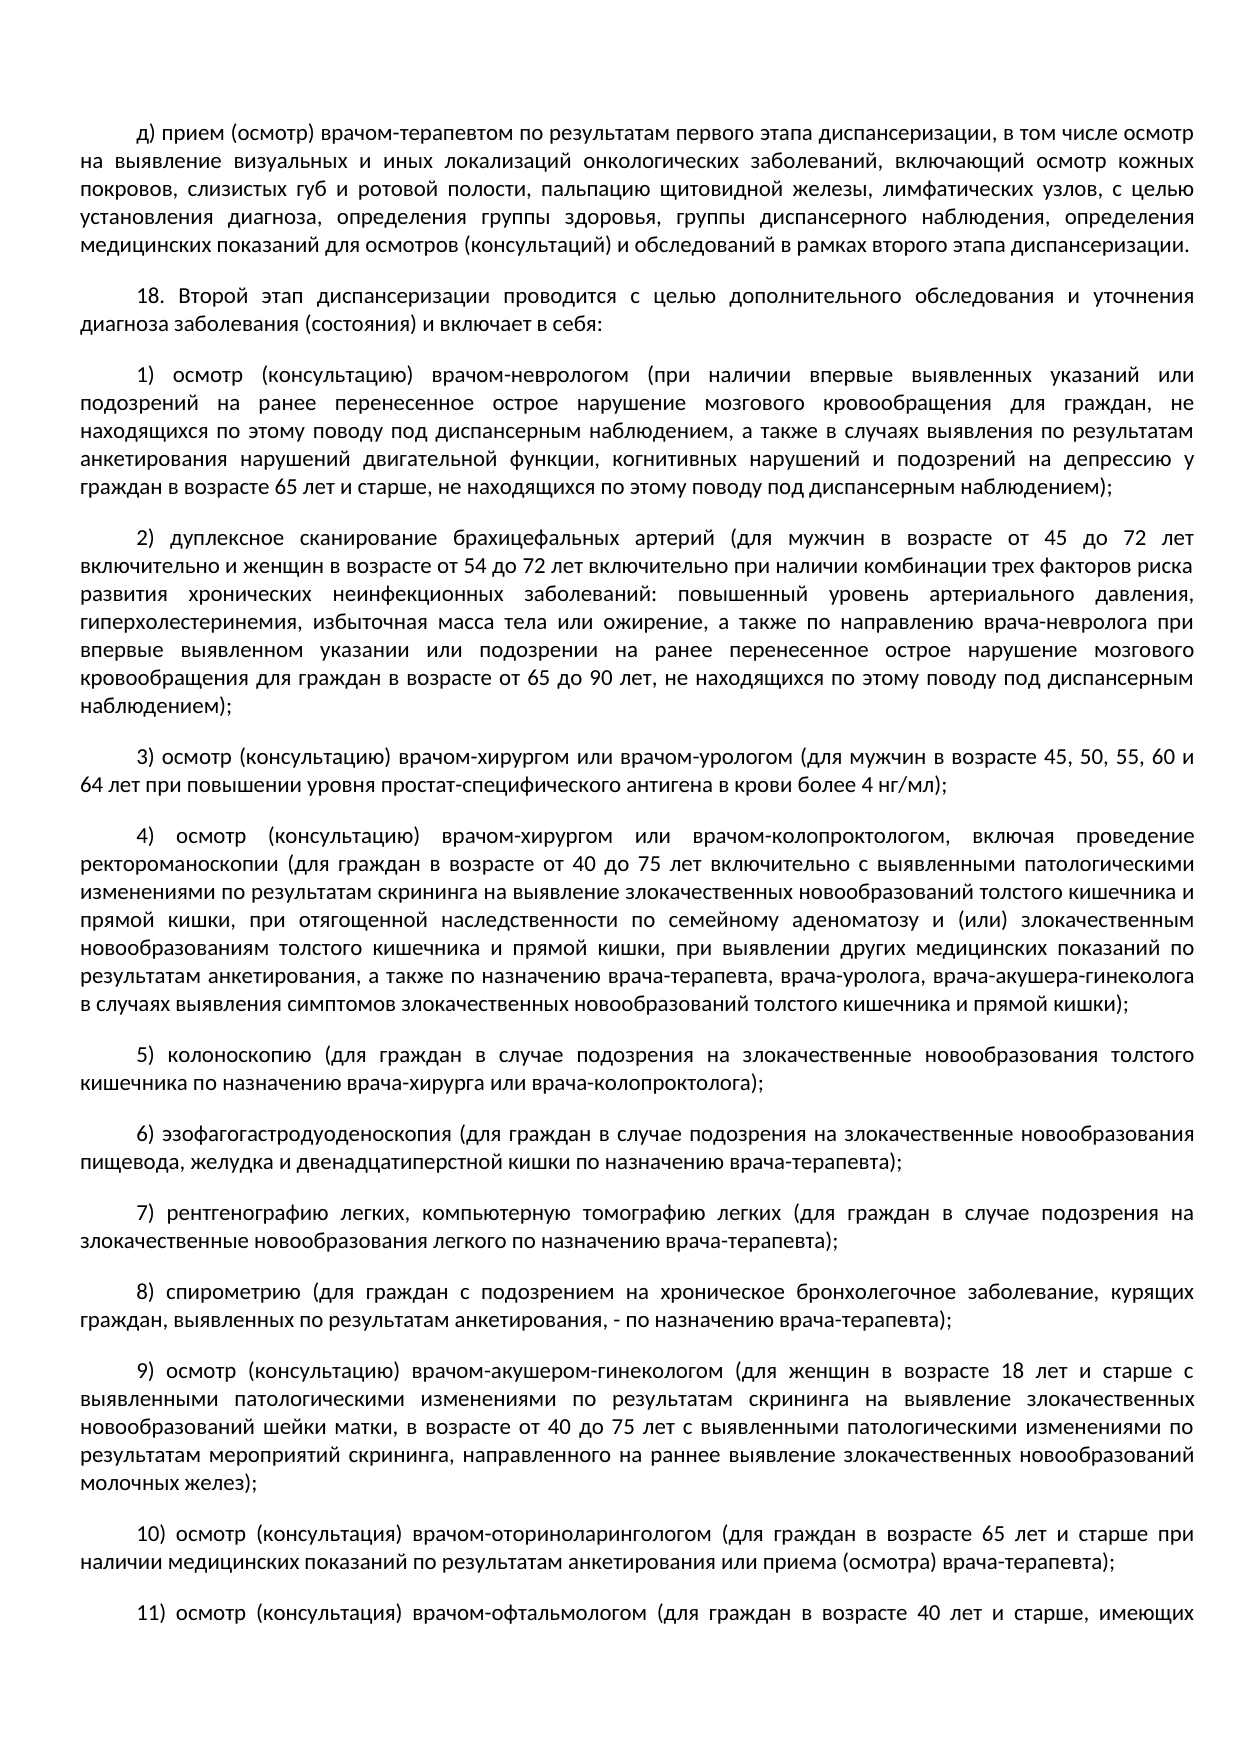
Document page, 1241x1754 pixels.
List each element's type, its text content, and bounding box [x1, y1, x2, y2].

text 1) осмотр (консультацию) врачом-неврологом (при наличии впервые выявленных указаний или подозрений на ранее перенесенное острое нарушение мозгового кровообращения для граждан, не находящихся по этому поводу под диспансерным наблюдением, а также в случаях выявления по результатам анкетирования нарушений двигательной функции, когнитивных нарушений и подозрений на депрессию у граждан в возрасте 65 лет и старше, не находящихся по этому поводу под диспансерным наблюдением); [80, 360, 1196, 500]
text д) прием (осмотр) врачом-терапевтом по результатам первого этапа диспансеризации, в том числе осмотр на выявление визуальных и иных локализаций онкологических заболеваний, включающий осмотр кожных покровов, слизистых губ и ротовой полости, пальпацию щитовидной железы, лимфатических узлов, с целью установления диагноза, определения группы здоровья, группы диспансерного наблюдения, определения медицинских показаний для осмотров (консультаций) и обследований в рамках второго этапа диспансеризации. [80, 118, 1196, 258]
text 8) спирометрию (для граждан с подозрением на хроническое бронхолегочное заболевание, курящих граждан, выявленных по результатам анкетирования, - по назначению врача-терапевта); [80, 1277, 1196, 1333]
text 2) дуплексное сканирование брахицефальных артерий (для мужчин в возрасте от 45 до 72 лет включительно и женщин в возрасте от 54 до 72 лет включительно при наличии комбинации трех факторов риска развития хронических неинфекционных заболеваний: повышенный уровень артериального давления, гиперхолестеринемия, избыточная масса тела или ожирение, а также по направлению врача-невролога при впервые выявленном указании или подозрении на ранее перенесенное острое нарушение мозгового кровообращения для граждан в возрасте от 65 до 90 лет, не находящихся по этому поводу под диспансерным наблюдением); [80, 523, 1196, 719]
text 7) рентгенографию легких, компьютерную томографию легких (для граждан в случае подозрения на злокачественные новообразования легкого по назначению врача-терапевта); [80, 1198, 1196, 1254]
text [80, 1598, 1196, 1626]
text 18. Второй этап диспансеризации проводится с целью дополнительного обследования и уточнения диагноза заболевания (состояния) и включает в себя: [80, 281, 1196, 337]
text 9) осмотр (консультацию) врачом-акушером-гинекологом (для женщин в возрасте 18 лет и старше с выявленными патологическими изменениями по результатам скрининга на выявление злокачественных новообразований шейки матки, в возрасте от 40 до 75 лет с выявленными патологическими изменениями по результатам мероприятий скрининга, направленного на раннее выявление злокачественных новообразований молочных желез); [80, 1356, 1196, 1496]
text 5) колоноскопию (для граждан в случае подозрения на злокачественные новообразования толстого кишечника по назначению врача-хирурга или врача-колопроктолога); [80, 1040, 1196, 1096]
text 10) осмотр (консультация) врачом-оториноларингологом (для граждан в возрасте 65 лет и старше при наличии медицинских показаний по результатам анкетирования или приема (осмотра) врача-терапевта); [80, 1519, 1196, 1575]
text 6) эзофагогастродуоденоскопия (для граждан в случае подозрения на злокачественные новообразования пищевода, желудка и двенадцатиперстной кишки по назначению врача-терапевта); [80, 1119, 1196, 1175]
text 4) осмотр (консультацию) врачом-хирургом или врачом-колопроктологом, включая проведение ректороманоскопии (для граждан в возрасте от 40 до 75 лет включительно с выявленными патологическими изменениями по результатам скрининга на выявление злокачественных новообразований толстого кишечника и прямой кишки, при отягощенной наследственности по семейному аденоматозу и (или) злокачественным новообразованиям толстого кишечника и прямой кишки, при выявлении других медицинских показаний по результатам анкетирования, а также по назначению врача-терапевта, врача-уролога, врача-акушера-гинеколога в случаях выявления симптомов злокачественных новообразований толстого кишечника и прямой кишки); [80, 821, 1196, 1017]
text 3) осмотр (консультацию) врачом-хирургом или врачом-урологом (для мужчин в возрасте 45, 50, 55, 60 и 64 лет при повышении уровня простат-специфического антигена в крови более 4 нг/мл); [80, 742, 1196, 798]
